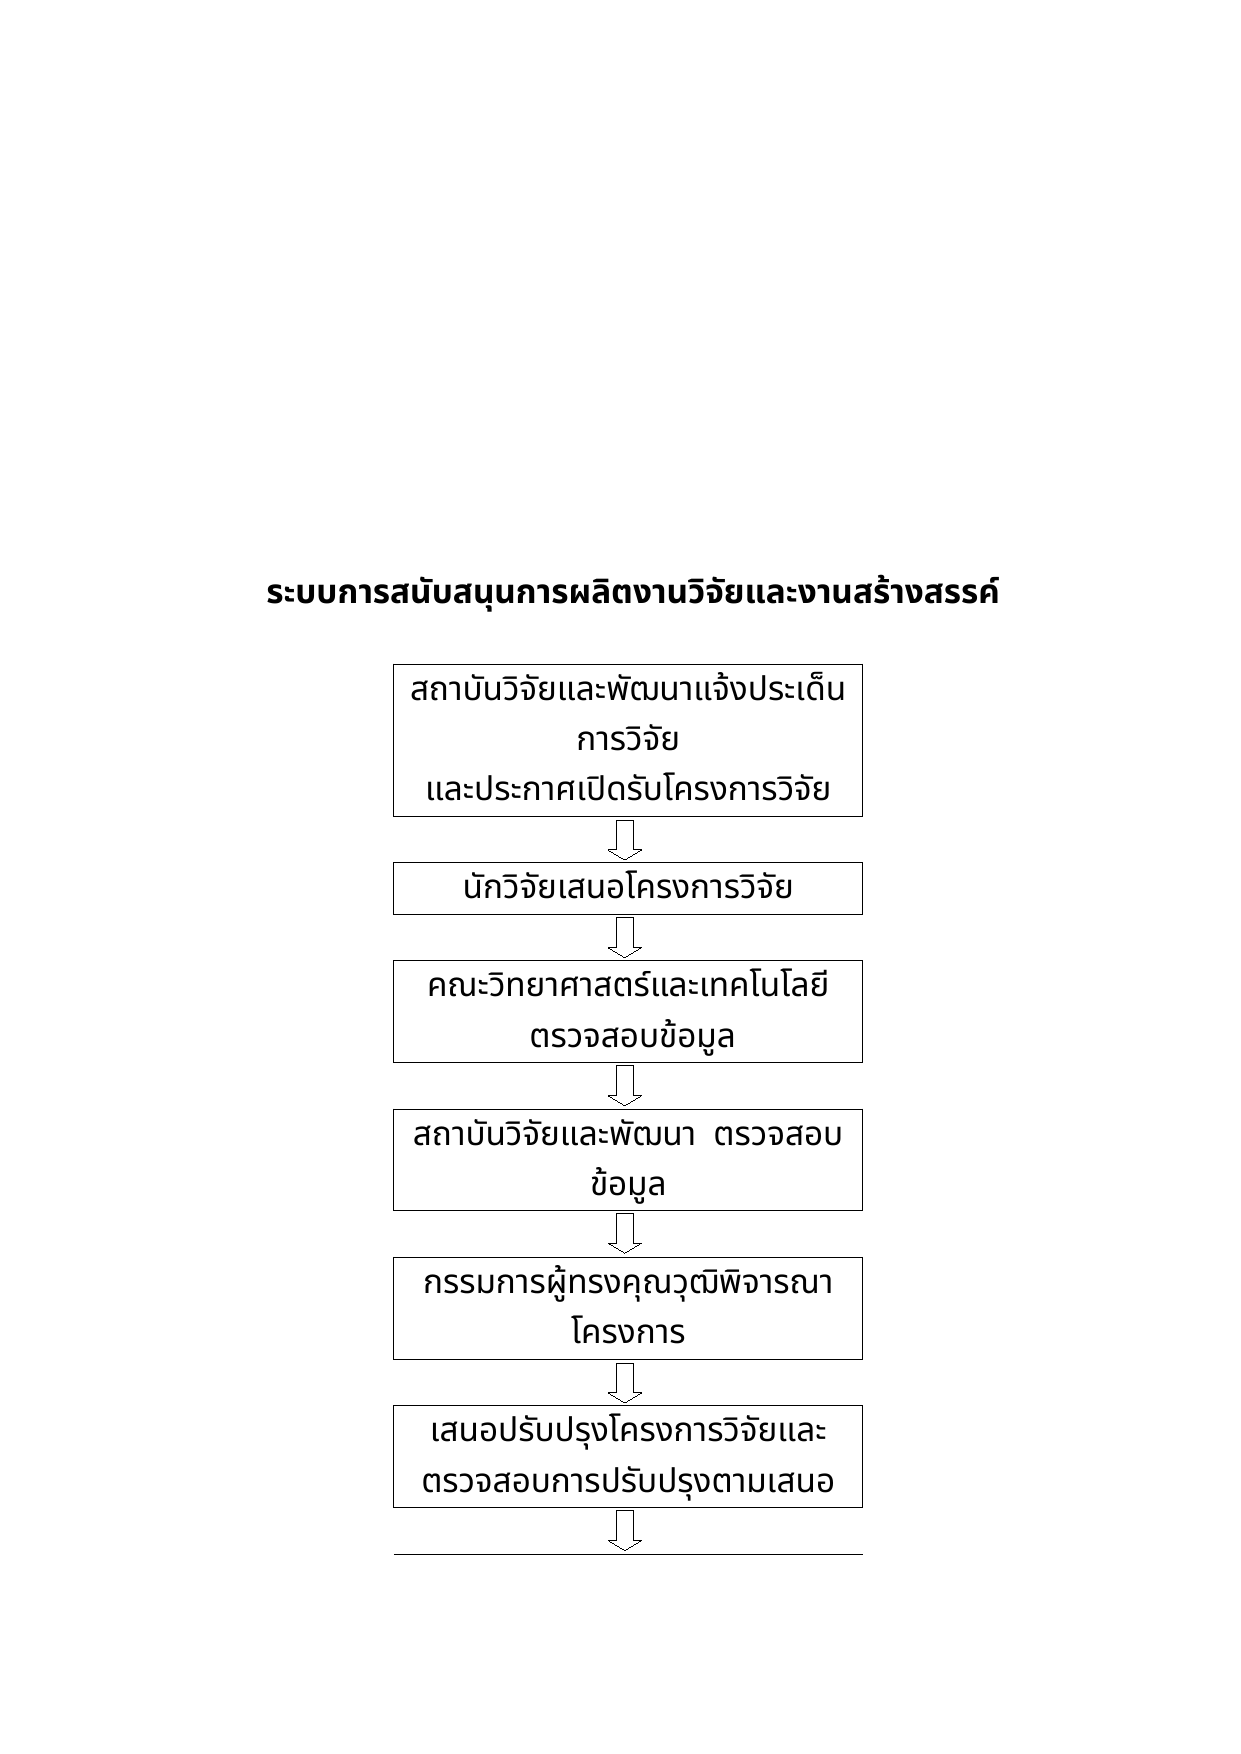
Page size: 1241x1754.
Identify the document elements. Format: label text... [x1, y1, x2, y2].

text ระบบการสนับสนุนการผลิตงานวิจัยและงานสร้างสรรค์ [187, 568, 1078, 618]
table_cell คณะวิทยาศาสตร์และเทคโนโลยี ตรวจสอบข้อมูล [394, 961, 862, 1062]
table_cell [394, 915, 862, 960]
table_header สถาบันวิจัยและพัฒนาแจ้งประเด็นการวิจัย และประกาศเปิดรับโครงการวิจัย [394, 665, 862, 816]
table_cell เสนอปรับปรุงโครงการวิจัยและ ตรวจสอบการปรับปรุงตามเสนอ [394, 1406, 862, 1507]
table_cell กรรมการผู้ทรงคุณวุฒิพิจารณาโครงการ [394, 1258, 862, 1359]
table_cell สถาบันวิจัยและพัฒนา ตรวจสอบข้อมูล [394, 1110, 862, 1210]
table_cell นักวิจัยเสนอโครงการวิจัย [394, 863, 862, 914]
table_cell [394, 1508, 862, 1553]
table_cell [394, 1211, 862, 1257]
table_cell [394, 1360, 862, 1405]
table_cell [394, 1063, 862, 1108]
table_cell [394, 817, 862, 862]
